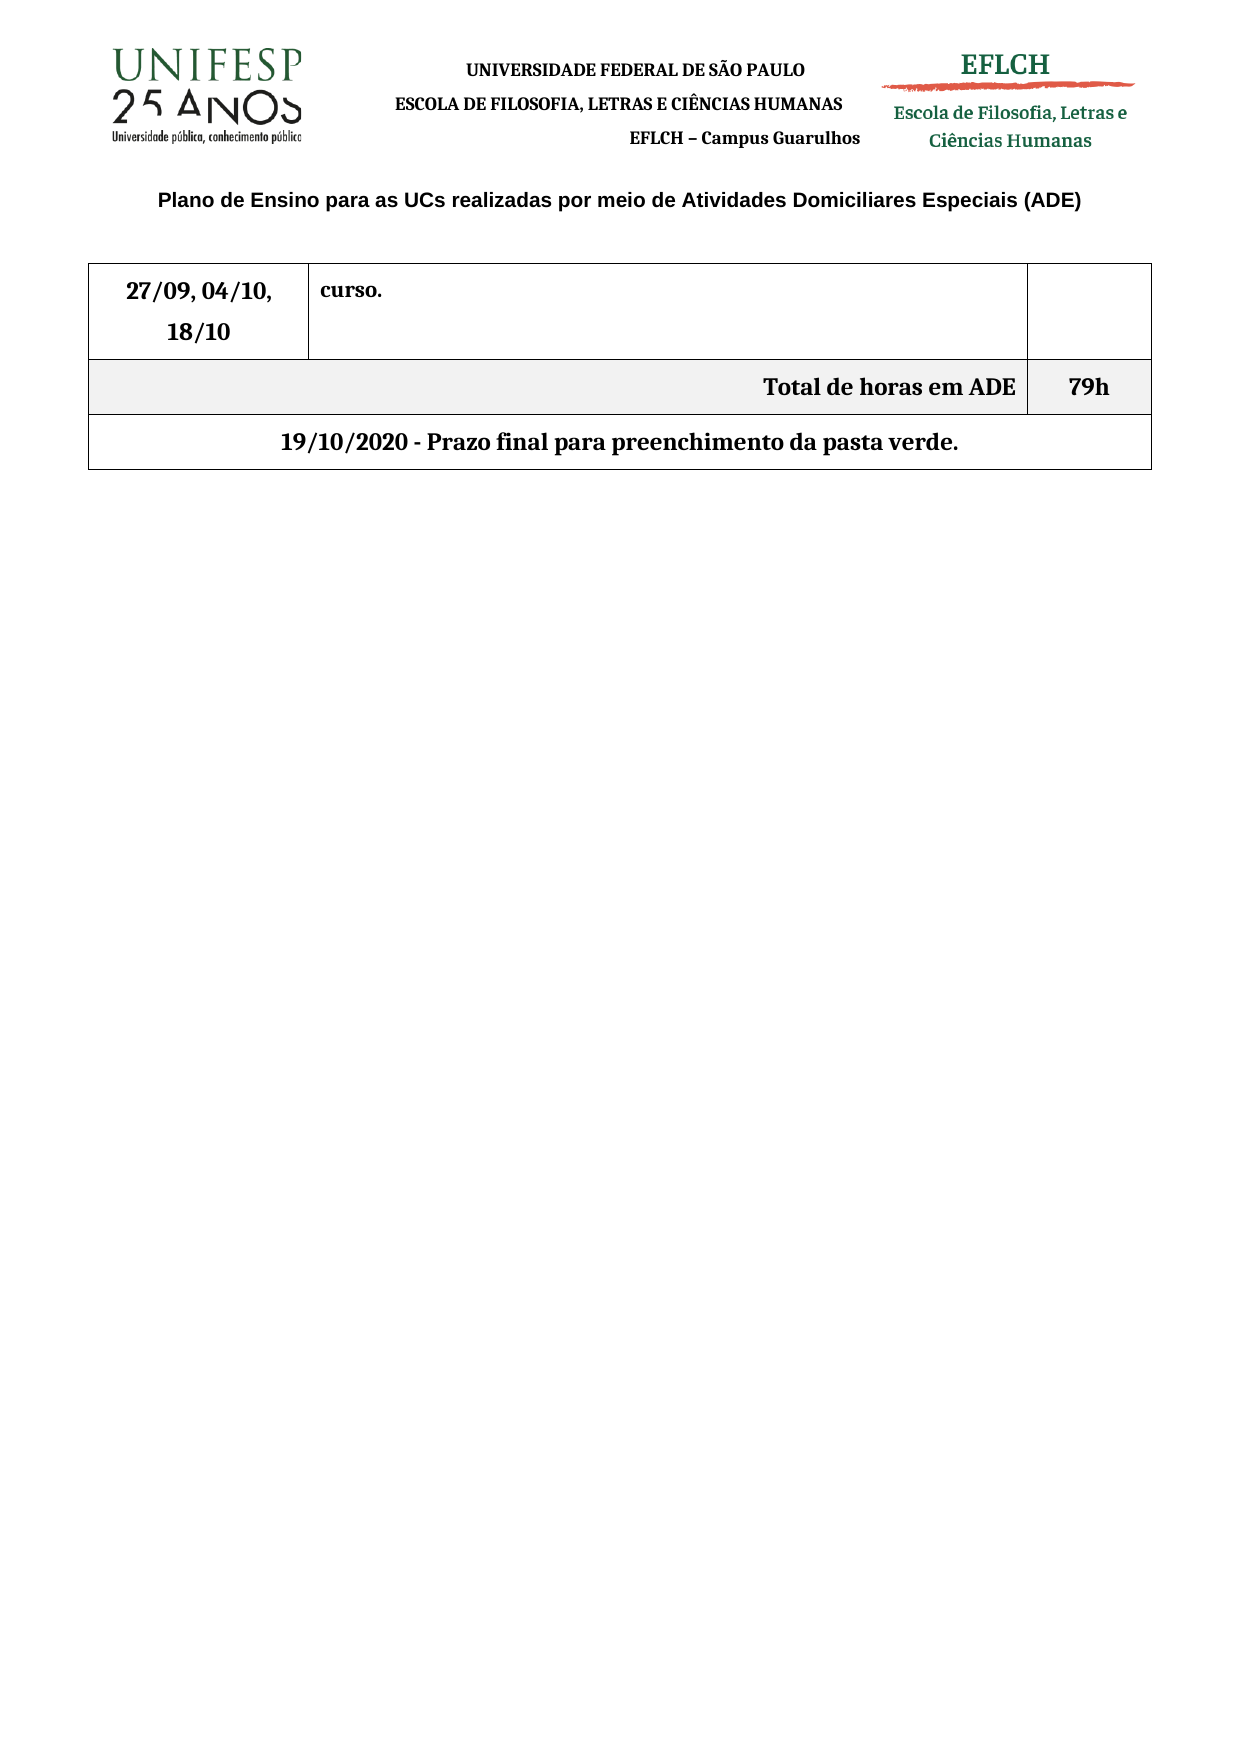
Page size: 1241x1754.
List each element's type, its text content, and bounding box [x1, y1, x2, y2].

table_cell 9h [1028, 264, 1151, 359]
table_cell 79h [1028, 360, 1151, 414]
table_cell Prazos máximos de envio: 09/08, 16/08, 23/08, 30/08, 13/09, 20/09, 27/09, 04/10, 18/10 [89, 264, 308, 359]
table_cell 19/10/2020 - Prazo final para preenchimento da pasta verde. [89, 415, 1151, 469]
picture [875, 39, 1139, 158]
picture [112, 48, 302, 144]
table_cell Total de horas em ADE [89, 360, 1027, 414]
